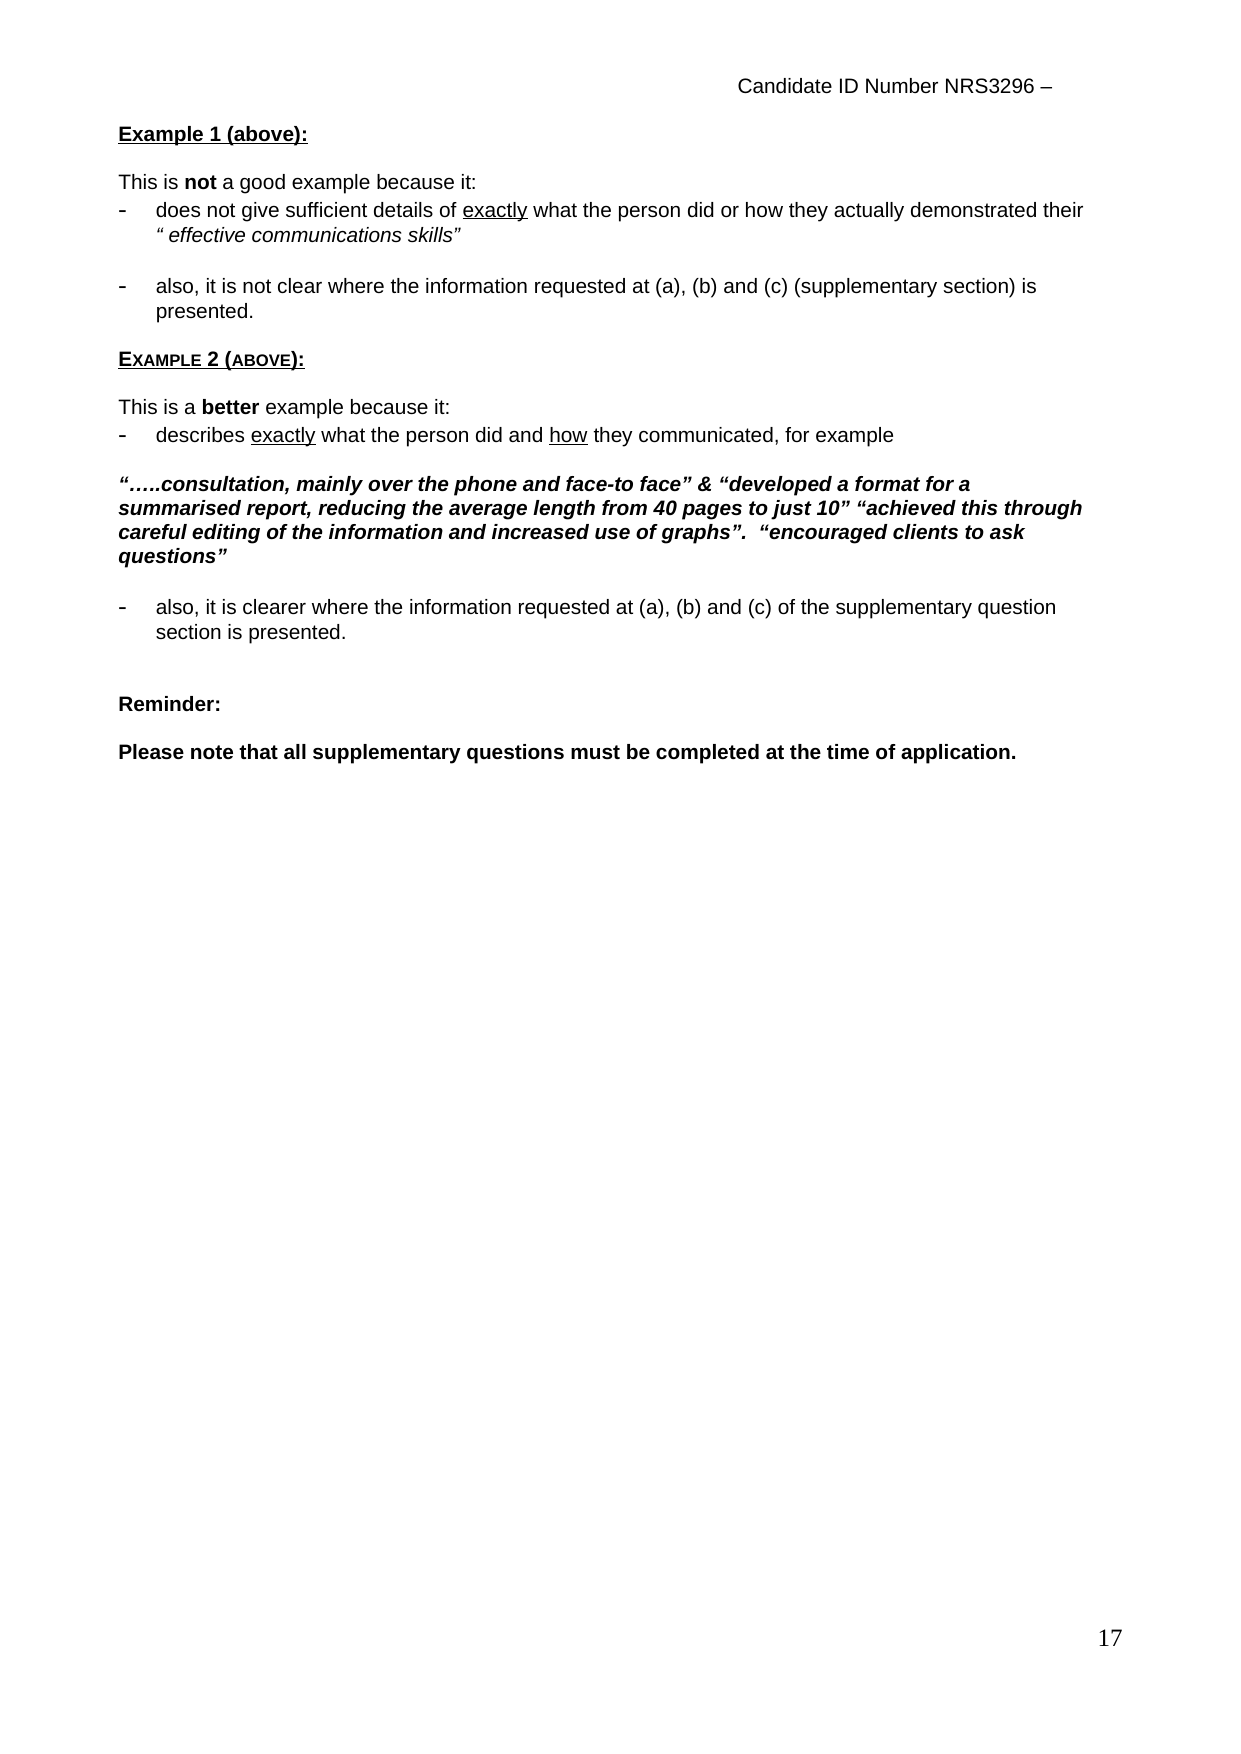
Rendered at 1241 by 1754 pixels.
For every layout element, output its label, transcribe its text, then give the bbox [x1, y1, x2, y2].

list does not give sufficient details of exactly what the person did or how they actually demonstrated their “ effective communications skills” [118, 194, 1096, 246]
text This is not a good example because it: [118, 170, 1096, 194]
text Please note that all supplementary questions must be completed at the time of application. [118, 740, 1096, 764]
text Example 2 (above): [118, 347, 1096, 371]
list describes exactly what the person did and how they communicated, for example [118, 419, 1096, 448]
subtitle Example 1 (above): [118, 122, 1096, 146]
list also, it is clearer where the information requested at (a), (b) and (c) of the supplementary question section is presented. [118, 591, 1096, 644]
text This is a better example because it: [118, 395, 1096, 419]
text “…..consultation, mainly over the phone and face-to face” & “developed a format for a summarised report, reducing the average length from 40 pages to just 10” “achieved this through careful editing of the information and increased use of graphs”. “encouraged clients to ask questions” [118, 448, 1096, 567]
text Reminder: [118, 692, 1096, 716]
list also, it is not clear where the information requested at (a), (b) and (c) (supplementary section) is presented. [118, 270, 1096, 323]
